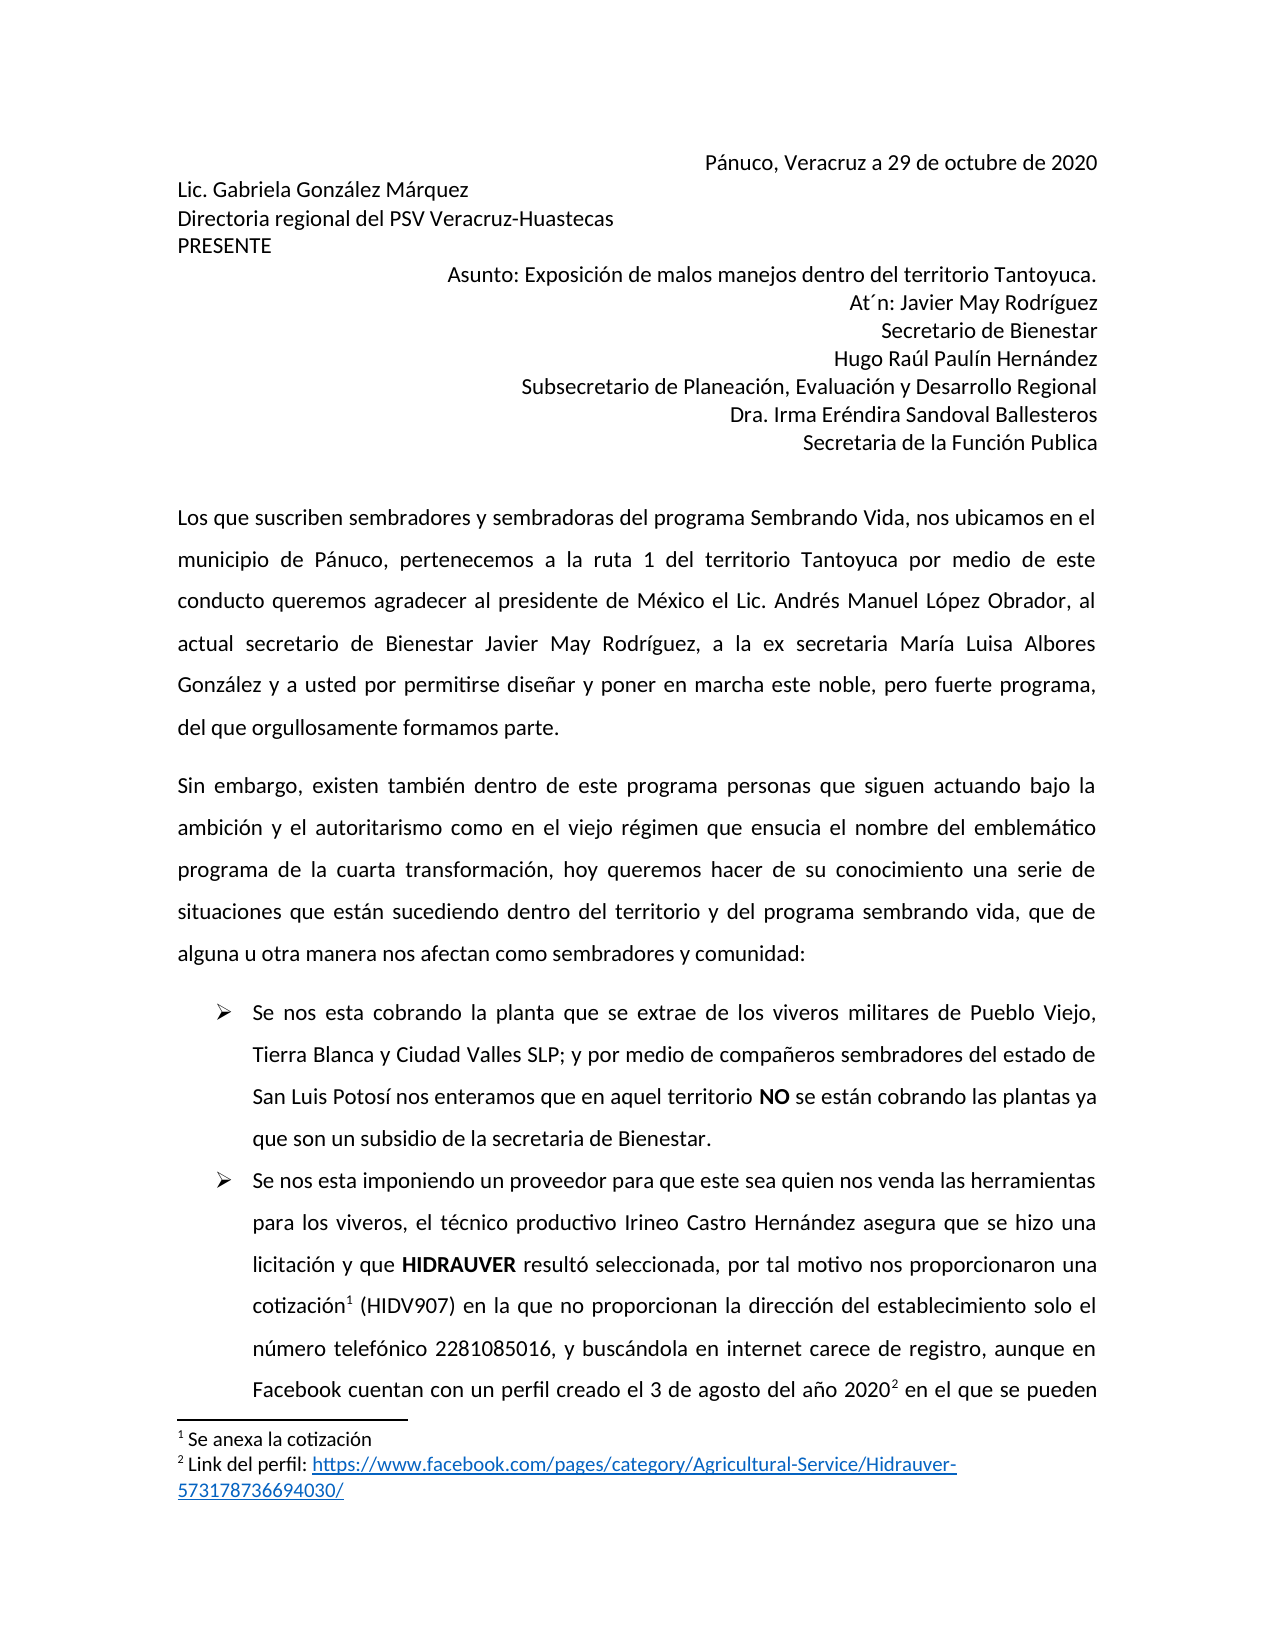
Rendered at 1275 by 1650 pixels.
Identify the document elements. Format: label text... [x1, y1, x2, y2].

list Se nos esta cobrando la planta que se extrae de los viveros militares de Pueblo Viejo, Tierra Blanca y Ciudad Valles SLP; y por medio de compañeros sembradores del estado de San Luis Potosí nos enteramos que en aquel territorio NO se están cobrando las plantas ya que son un subsidio de la secretaria de Bienestar. [215, 998, 1098, 1152]
text Sin embargo, existen también dentro de este programa personas que siguen actuando bajo la ambición y el autoritarismo como en el viejo régimen que ensucia el nombre del emblemático programa de la cuarta transformación, hoy queremos hacer de su conocimiento una serie de situaciones que están sucediendo dentro del territorio y del programa sembrando vida, que de alguna u otra manera nos afectan como sembradores y comunidad: [177, 771, 1098, 967]
text Directoria regional del PSV Veracruz-Huastecas [177, 204, 1098, 232]
text Secretaria de la Función Publica [177, 428, 1098, 456]
text Hugo Raúl Paulín Hernández [177, 344, 1098, 372]
text Subsecretario de Planeación, Evaluación y Desarrollo Regional [177, 372, 1098, 400]
text Dra. Irma Eréndira Sandoval Ballesteros [177, 400, 1098, 428]
text PRESENTE [177, 232, 1098, 260]
text Los que suscriben sembradores y sembradoras del programa Sembrando Vida, nos ubicamos en el municipio de Pánuco, pertenecemos a la ruta 1 del territorio Tantoyuca por medio de este conducto queremos agradecer al presidente de México el Lic. Andrés Manuel López Obrador, al actual secretario de Bienestar Javier May Rodríguez, a la ex secretaria María Luisa Albores González y a usted por permitirse diseñar y poner en marcha este noble, pero fuerte programa, del que orgullosamente formamos parte. [177, 503, 1098, 741]
text Lic. Gabriela González Márquez [177, 176, 1098, 204]
text Asunto: Exposición de malos manejos dentro del territorio Tantoyuca. [177, 260, 1098, 288]
text At´n: Javier May Rodríguez [177, 288, 1098, 316]
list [215, 1166, 1098, 1404]
text Secretario de Bienestar [177, 316, 1098, 344]
text Pánuco, Veracruz a 29 de octubre de 2020 [177, 148, 1098, 176]
